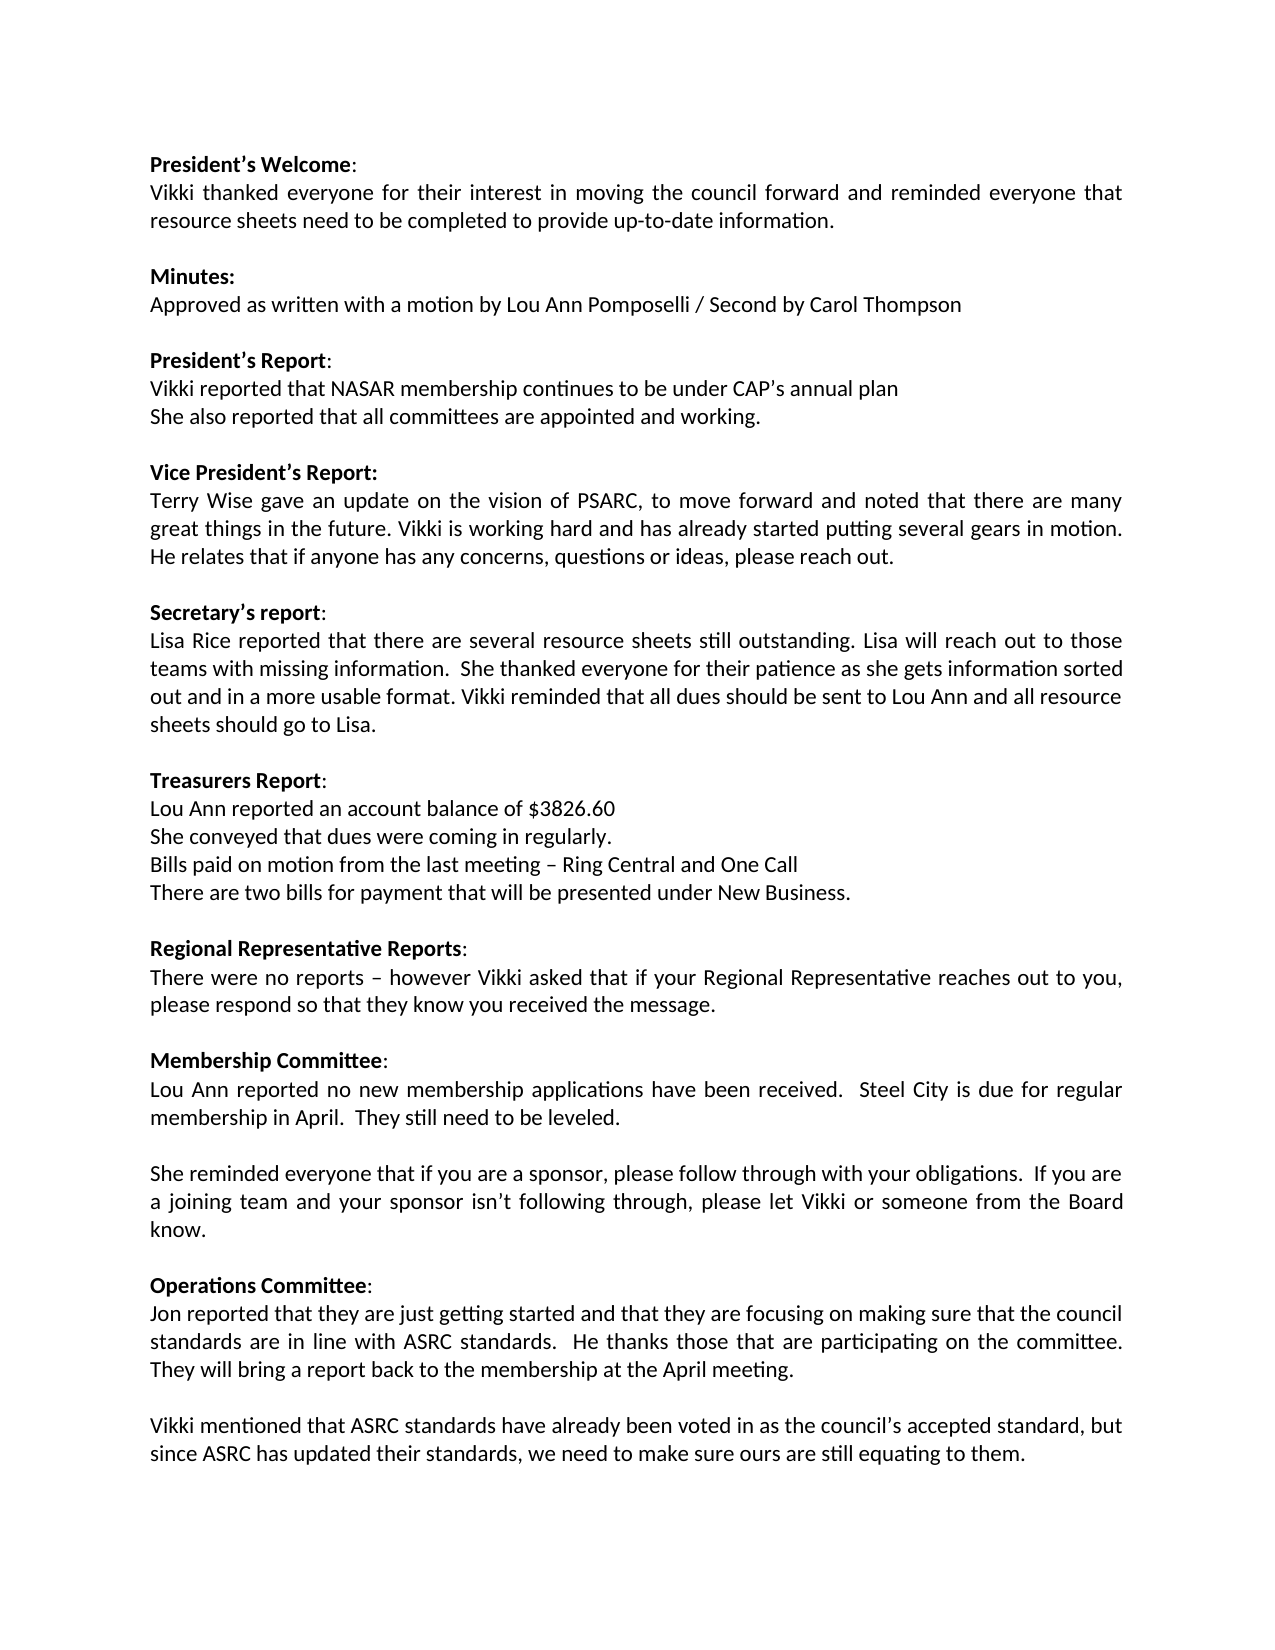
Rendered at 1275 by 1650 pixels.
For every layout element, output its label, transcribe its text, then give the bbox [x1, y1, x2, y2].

text She also reported that all committees are appointed and working. [150, 402, 1125, 430]
text There were no reports – however Vikki asked that if your Regional Representative reaches out to you, please respond so that they know you received the message. [150, 963, 1125, 1019]
text Treasurers Report: [150, 766, 1125, 794]
text She reminded everyone that if you are a sponsor, please follow through with your obligations. If you are a joining team and your sponsor isn’t following through, please let Vikki or someone from the Board know. [150, 1159, 1125, 1243]
text Bills paid on motion from the last meeting – Ring Central and One Call [150, 851, 1125, 878]
text Approved as written with a motion by Lou Ann Pomposelli / Second by Carol Thompson [150, 290, 1125, 318]
text President’s Welcome: [150, 150, 1125, 178]
text Lou Ann reported an account balance of $3826.60 [150, 794, 1125, 822]
text Vikki thanked everyone for their interest in moving the council forward and reminded everyone that resource sheets need to be completed to provide up-to-date information. [150, 178, 1125, 234]
text She conveyed that dues were coming in regularly. [150, 822, 1125, 851]
text Vikki reported that NASAR membership continues to be under CAP’s annual plan [150, 374, 1125, 402]
text Membership Committee: [150, 1047, 1125, 1075]
text Lisa Rice reported that there are several resource sheets still outstanding. Lisa will reach out to those teams with missing information. She thanked everyone for their patience as she gets information sorted out and in a more usable format. Vikki reminded that all dues should be sent to Lou Ann and all resource sheets should go to Lisa. [150, 626, 1125, 738]
text Vikki mentioned that ASRC standards have already been voted in as the council’s accepted standard, but since ASRC has updated their standards, we need to make sure ours are still equating to them. [150, 1411, 1125, 1467]
text Terry Wise gave an update on the vision of PSARC, to move forward and noted that there are many great things in the future. Vikki is working hard and has already started putting several gears in motion. He relates that if anyone has any concerns, questions or ideas, please reach out. [150, 486, 1125, 570]
text Vice President’s Report: [150, 458, 1125, 486]
text Jon reported that they are just getting started and that they are focusing on making sure that the council standards are in line with ASRC standards. He thanks those that are participating on the committee. They will bring a report back to the membership at the April meeting. [150, 1299, 1125, 1383]
text Lou Ann reported no new membership applications have been received. Steel City is due for regular membership in April. They still need to be leveled. [150, 1075, 1125, 1131]
text President’s Report: [150, 346, 1125, 374]
text Regional Representative Reports: [150, 934, 1125, 963]
text Operations Committee: [150, 1271, 1125, 1299]
text There are two bills for payment that will be presented under New Business. [150, 878, 1125, 907]
text Minutes: [150, 262, 1125, 290]
text Secretary’s report: [150, 598, 1125, 626]
